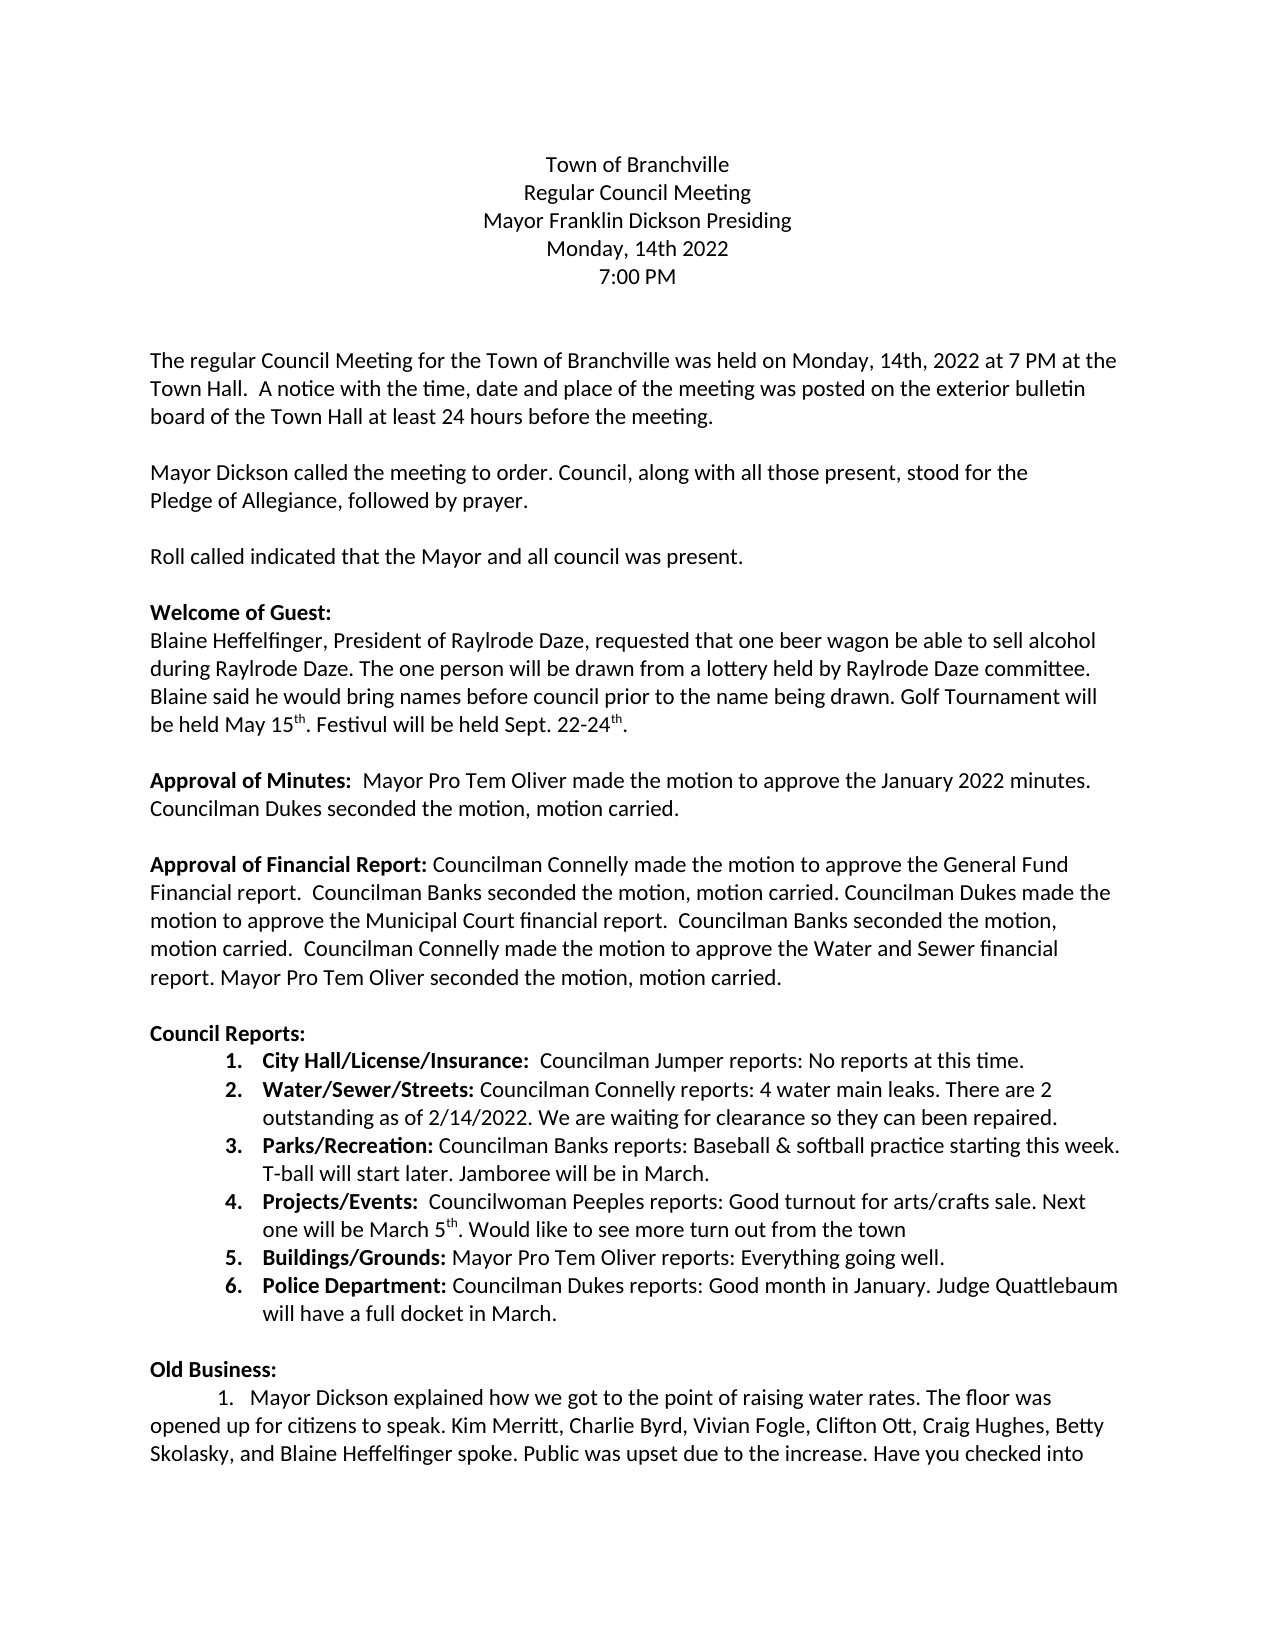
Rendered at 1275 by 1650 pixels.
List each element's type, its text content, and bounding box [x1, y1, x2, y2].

text 7:00 PM [150, 262, 1125, 290]
text The regular Council Meeting for the Town of Branchville was held on Monday, 14th, 2022 at 7 PM at the Town Hall. A notice with the time, date and place of the meeting was posted on the exterior bulletin board of the Town Hall at least 24 hours before the meeting. [150, 346, 1125, 430]
text Council Reports: [150, 1019, 1125, 1047]
list Buildings/Grounds: Mayor Pro Tem Oliver reports: Everything going well. [225, 1243, 1125, 1271]
list Parks/Recreation: Councilman Banks reports: Baseball & softball practice starting this week. T-ball will start later. Jamboree will be in March. [225, 1131, 1125, 1187]
text Welcome of Guest: [150, 598, 1125, 626]
text Financial report. Councilman Banks seconded the motion, motion carried. Councilman Dukes made the motion to approve the Municipal Court financial report. Councilman Banks seconded the motion, motion carried. Councilman Connelly made the motion to approve the Water and Sewer financial report. Mayor Pro Tem Oliver seconded the motion, motion carried. [150, 878, 1125, 991]
text Blaine Heffelfinger, President of Raylrode Daze, requested that one beer wagon be able to sell alcohol during Raylrode Daze. The one person will be drawn from a lottery held by Raylrode Daze committee. Blaine said he would bring names before council prior to the name being drawn. Golf Tournament will be held May 15th. Festivul will be held Sept. 22-24th. [150, 626, 1125, 738]
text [150, 1383, 1125, 1467]
text Roll called indicated that the Mayor and all council was present. [150, 542, 1125, 570]
text Regular Council Meeting [150, 178, 1125, 206]
text Monday, 14th 2022 [150, 234, 1125, 262]
text Mayor Dickson called the meeting to order. Council, along with all those present, stood for the [150, 458, 1125, 486]
text Approval of Minutes: Mayor Pro Tem Oliver made the motion to approve the January 2022 minutes. Councilman Dukes seconded the motion, motion carried. [150, 766, 1125, 822]
list City Hall/License/Insurance: Councilman Jumper reports: No reports at this time. [225, 1047, 1125, 1075]
text Mayor Franklin Dickson Presiding [150, 206, 1125, 234]
list Projects/Events: Councilwoman Peeples reports: Good turnout for arts/crafts sale. Next one will be March 5th. Would like to see more turn out from the town [225, 1187, 1125, 1243]
text Approval of Financial Report: Councilman Connelly made the motion to approve the General Fund [150, 851, 1125, 878]
list Water/Sewer/Streets: Councilman Connelly reports: 4 water main leaks. There are 2 outstanding as of 2/14/2022. We are waiting for clearance so they can been repaired. [225, 1075, 1125, 1131]
text Town of Branchville [150, 150, 1125, 178]
text Pledge of Allegiance, followed by prayer. [150, 486, 1125, 514]
text Old Business: [150, 1355, 1125, 1383]
list Police Department: Councilman Dukes reports: Good month in January. Judge Quattlebaum will have a full docket in March. [225, 1271, 1125, 1327]
